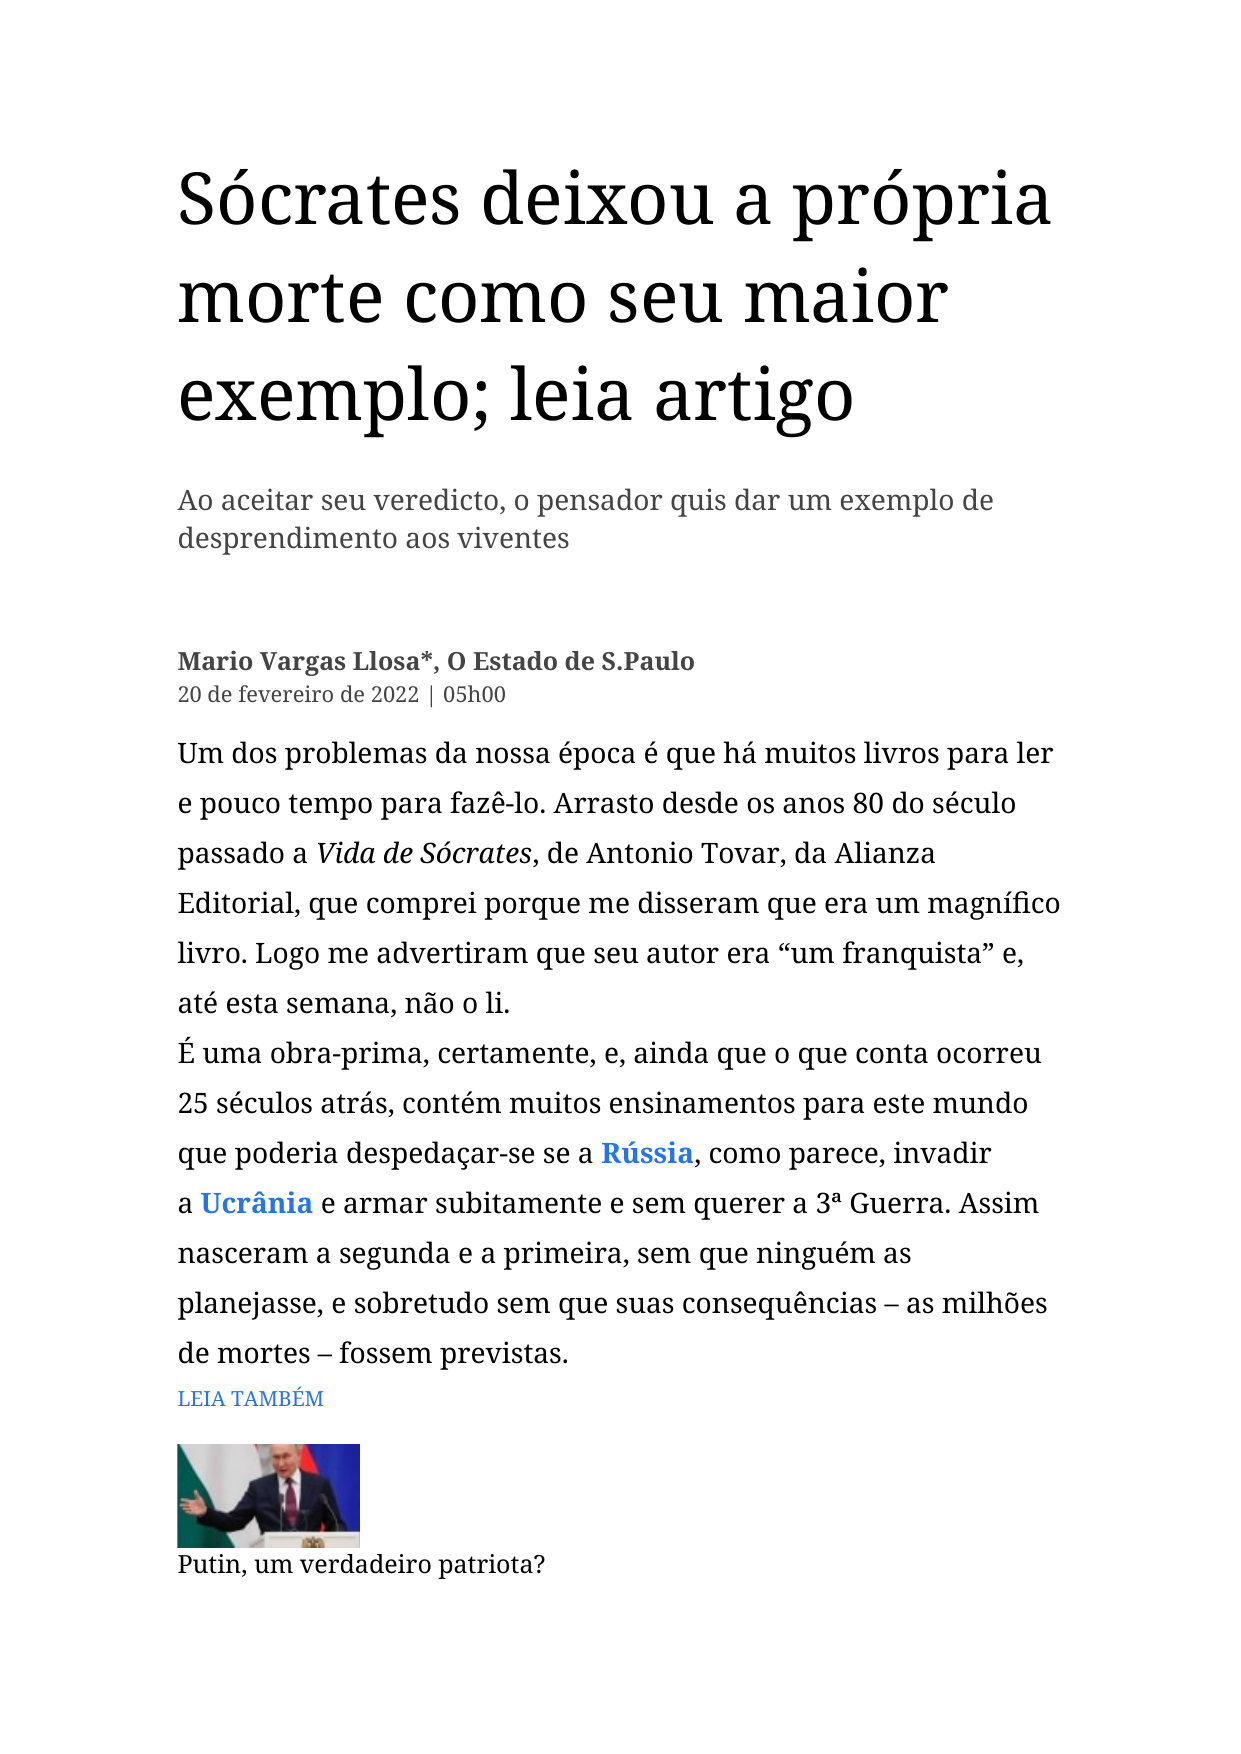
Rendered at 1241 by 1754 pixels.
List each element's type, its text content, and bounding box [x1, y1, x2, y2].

text 20 de fevereiro de 2022 | 05h00 [177, 677, 1063, 709]
text Mario Vargas Llosa*, O Estado de S.Paulo [177, 643, 1063, 677]
picture [177, 1444, 360, 1548]
text É uma obra-prima, certamente, e, ainda que o que conta ocorreu 25 séculos atrás, contém muitos ensinamentos para este mundo que poderia despedaçar-se se a Rússia, como parece, invadir a Ucrânia e armar subitamente e sem querer a 3ª Guerra. Assim nasceram a segunda e a primeira, sem que ninguém as planejasse, e sobretudo sem que suas consequências – as milhões de mortes – fossem previstas. [177, 1021, 1063, 1371]
text LEIA TAMBÉM [177, 1384, 1063, 1412]
text Sócrates deixou a própria morte como seu maior exemplo; leia artigo [177, 148, 1063, 441]
text Um dos problemas da nossa época é que há muitos livros para ler e pouco tempo para fazê-lo. Arrasto desde os anos 80 do século passado a Vida de Sócrates, de Antonio Tovar, da Alianza Editorial, que comprei porque me disseram que era um magnífico livro. Logo me advertiram que seu autor era “um franquista” e, até esta semana, não o li. [177, 721, 1063, 1021]
text Ao aceitar seu veredicto, o pensador quis dar um exemplo de desprendimento aos viventes [177, 480, 1063, 557]
text Putin, um verdadeiro patriota? [177, 1547, 1063, 1581]
